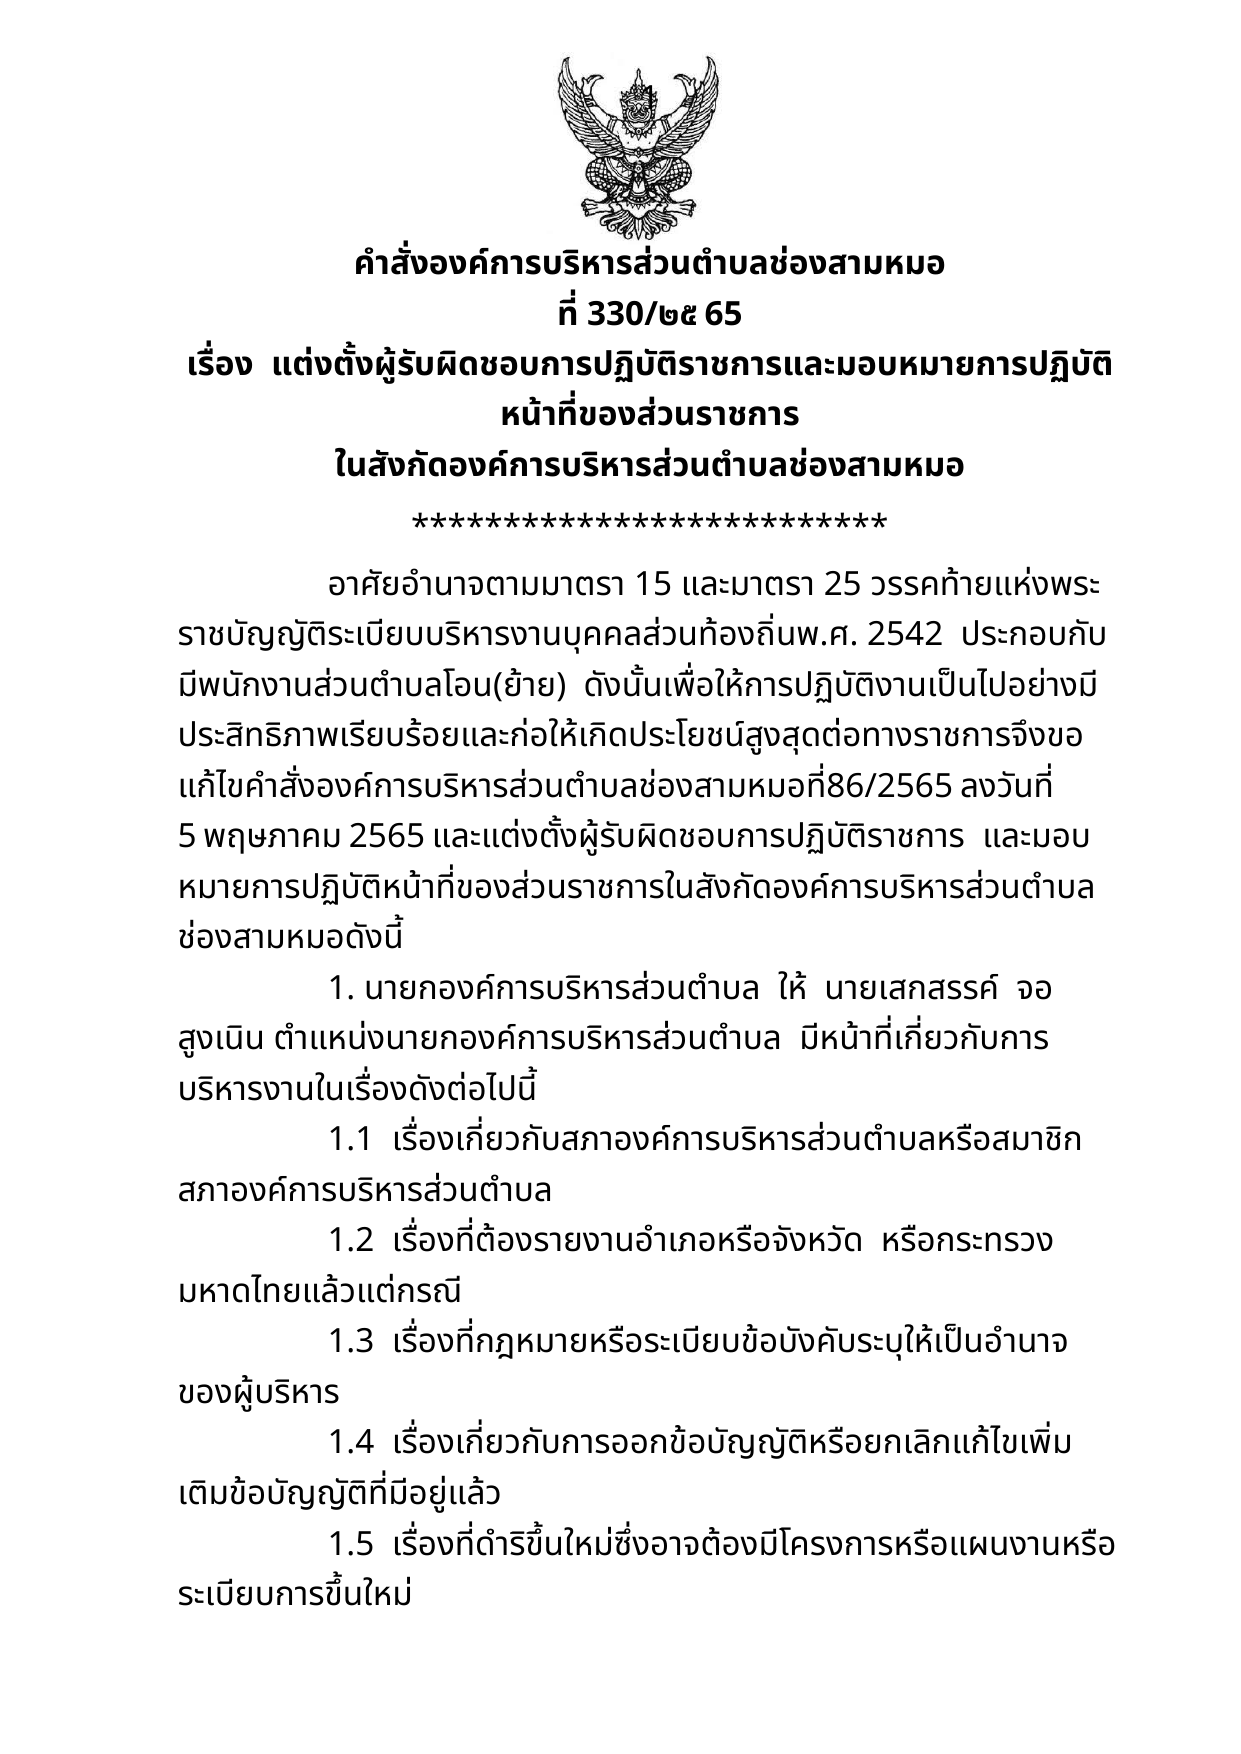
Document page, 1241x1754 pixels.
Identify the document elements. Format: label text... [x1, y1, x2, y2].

text 1.1 เรื่องเกี่ยวกับสภาองค์การบริหารส่วนตำบลหรือสมาชิกสภาองค์การบริหารส่วนตำบล [177, 1115, 1122, 1216]
text ************************** [177, 502, 1122, 548]
text คำสั่งองค์การบริหารส่วนตำบลช่องสามหมอ [177, 239, 1122, 289]
text ในสังกัดองค์การบริหารส่วนตำบลช่องสามหมอ [177, 441, 1122, 491]
text 1.2 เรื่องที่ต้องรายงานอำเภอหรือจังหวัด หรือกระทรวงมหาดไทยแล้วแต่กรณี [177, 1216, 1122, 1317]
text 1. นายกองค์การบริหารส่วนตำบล ให้ นายเสกสรรค์ จอสูงเนิน ตำแหน่งนายกองค์การบริหารส่วนตำบล มีหน้าที่เกี่ยวกับการบริหารงานในเรื่องดังต่อไปนี้ [177, 964, 1122, 1115]
text อาศัยอำนาจตามมาตรา 15 และมาตรา 25 วรรคท้ายแห่งพระราชบัญญัติระเบียบบริหารงานบุคคลส่วนท้องถิ่นพ.ศ. 2542 ประกอบกับมีพนักงานส่วนตำบลโอน(ย้าย) ดังนั้นเพื่อให้การปฏิบัติงานเป็นไปอย่างมีประสิทธิภาพเรียบร้อยและก่อให้เกิดประโยชน์สูงสุดต่อทางราชการจึงขอแก้ไขคำสั่งองค์การบริหารส่วนตำบลช่องสามหมอที่86/2565ลงวันที่ 5พฤษภาคม2565และแต่งตั้งผู้รับผิดชอบการปฏิบัติราชการ และมอบหมายการปฏิบัติหน้าที่ของส่วนราชการในสังกัดองค์การบริหารส่วนตำบลช่องสามหมอดังนี้ [177, 559, 1122, 964]
text ที่ 330/๒๕65 [177, 289, 1122, 340]
text 1.4 เรื่องเกี่ยวกับการออกข้อบัญญัติหรือยกเลิกแก้ไขเพิ่มเติมข้อบัญญัติที่มีอยู่แล้ว [177, 1418, 1122, 1519]
picture [546, 45, 732, 239]
text 1.3 เรื่องที่กฎหมายหรือระเบียบข้อบังคับระบุให้เป็นอำนาจของผู้บริหาร [177, 1317, 1122, 1418]
text 1.5 เรื่องที่ดำริขึ้นใหม่ซึ่งอาจต้องมีโครงการหรือแผนงานหรือระเบียบการขึ้นใหม่ [177, 1519, 1122, 1620]
text เรื่อง แต่งตั้งผู้รับผิดชอบการปฏิบัติราชการและมอบหมายการปฏิบัติหน้าที่ของส่วนราชการ [177, 340, 1122, 441]
